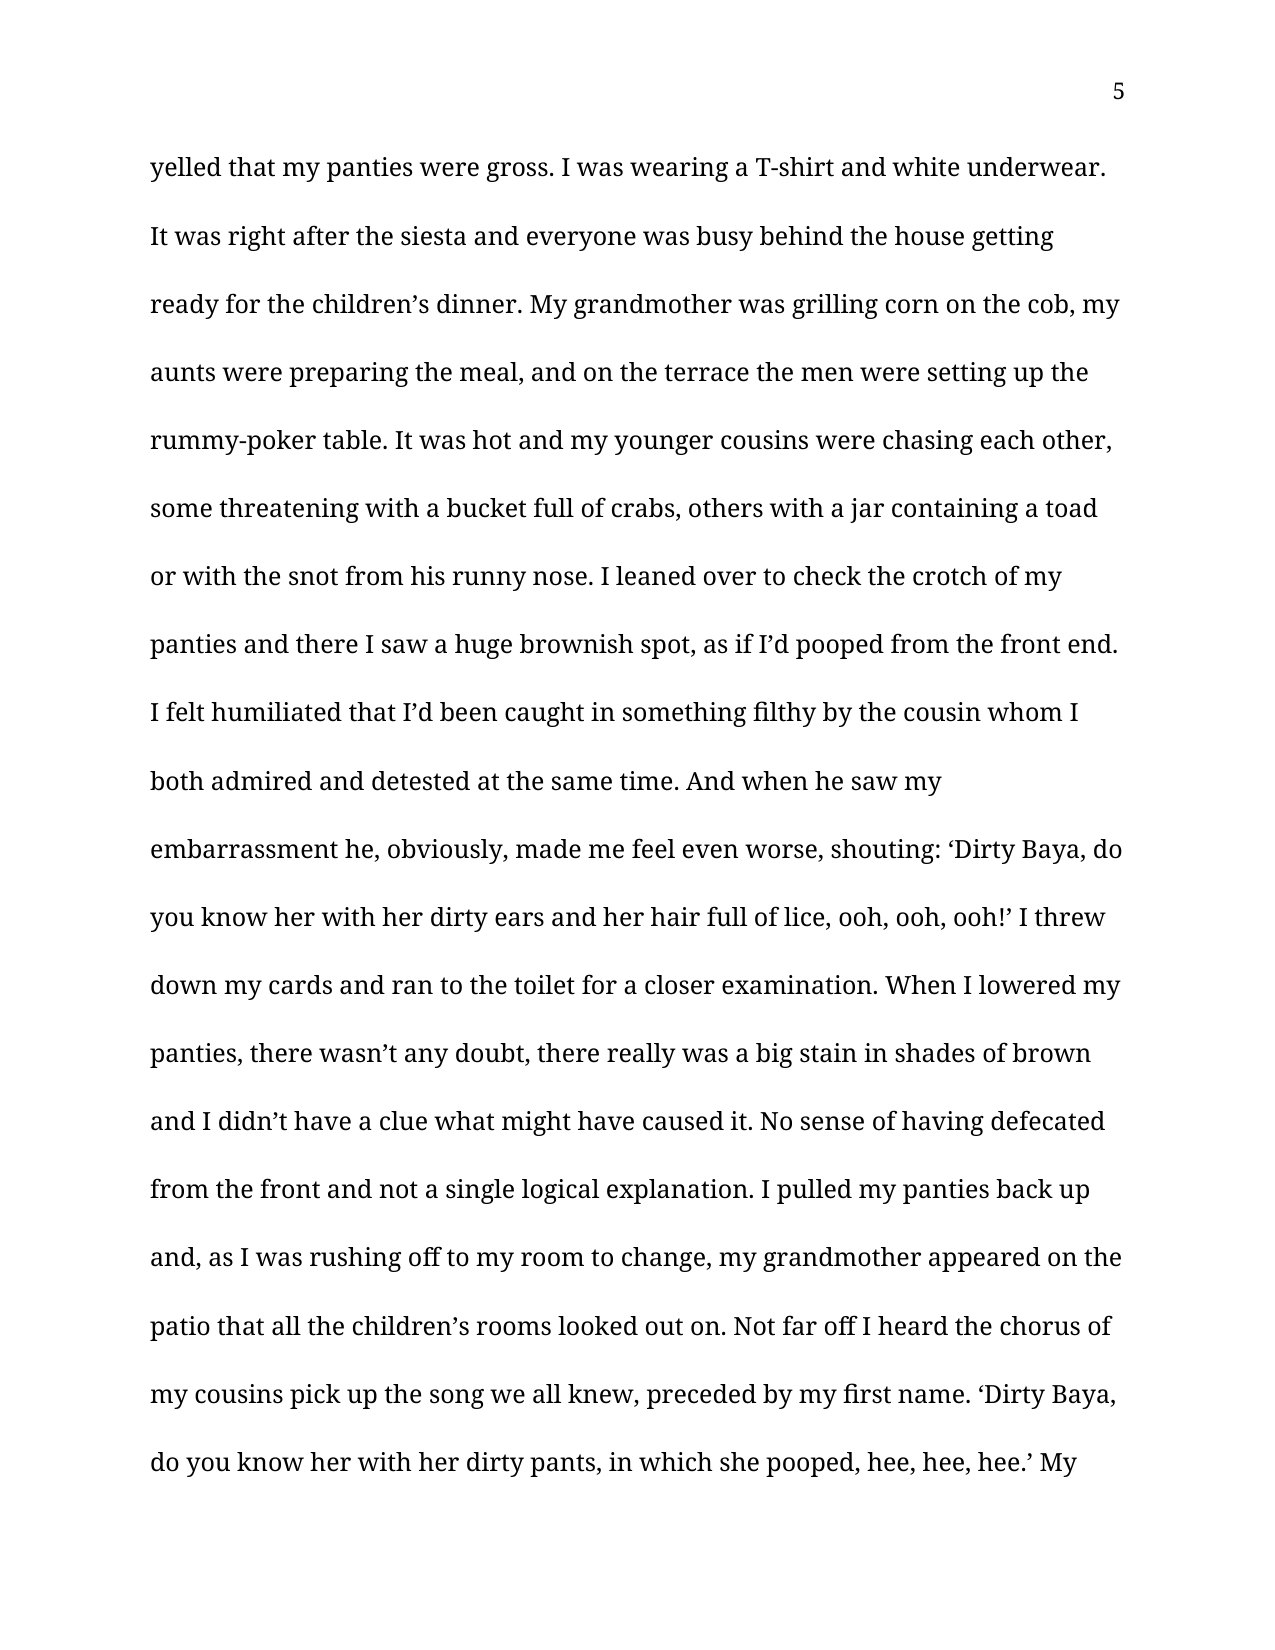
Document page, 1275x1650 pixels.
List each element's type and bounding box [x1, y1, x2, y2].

text [150, 150, 1125, 1478]
